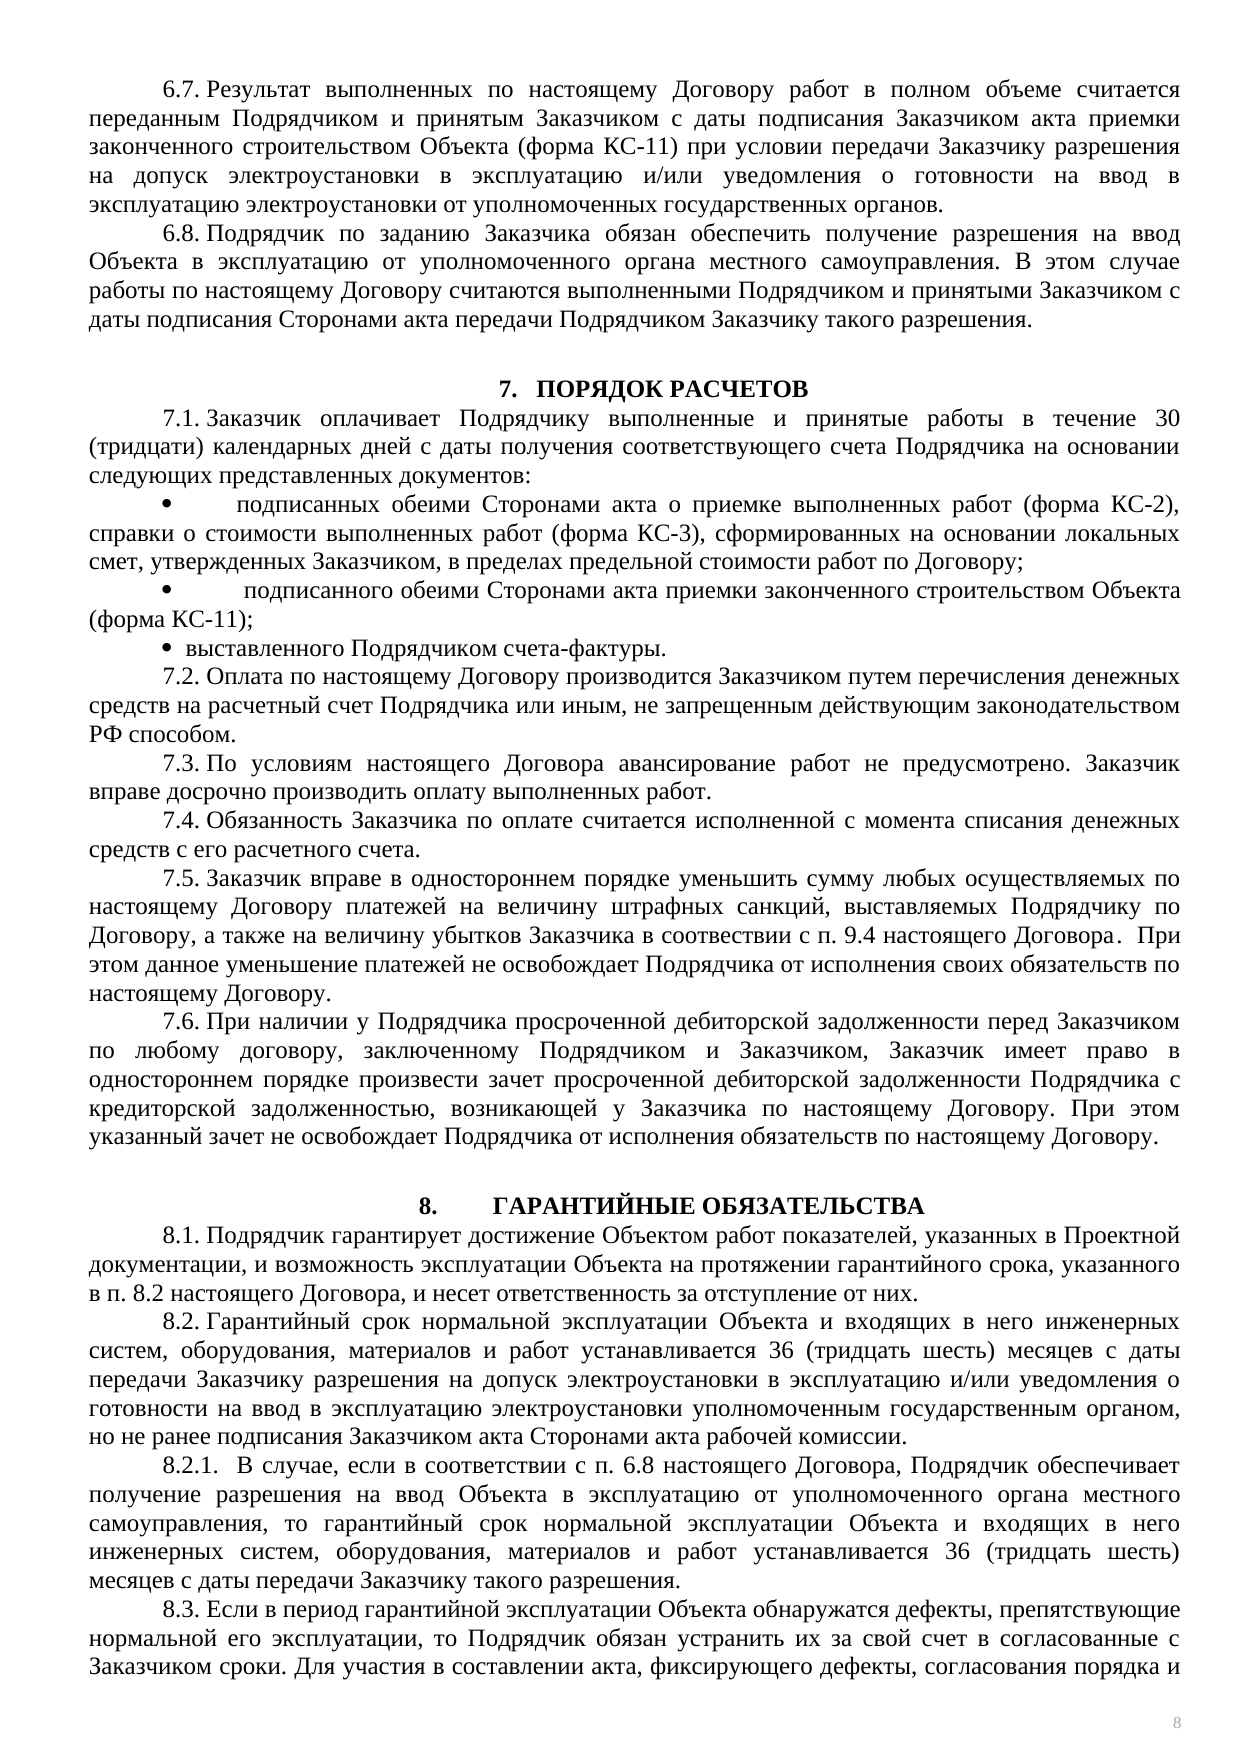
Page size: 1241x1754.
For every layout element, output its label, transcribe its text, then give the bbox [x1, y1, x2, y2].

list подписанного обеими Сторонами акта приемки законченного строительством Объекта (форма КС-11); [89, 575, 1181, 633]
list Результат выполненных по настоящему Договору работ в полном объеме считается переданным Подрядчиком и принятым Заказчиком с даты подписания Заказчиком акта приемки законченного строительством Объекта (форма КС-11) при условии передачи Заказчику разрешения на допуск электроустановки в эксплуатацию и/или уведомления о готовности на ввод в эксплуатацию электроустановки от уполномоченных государственных органов. [89, 74, 1181, 218]
list Заказчик оплачивает Подрядчику выполненные и принятые работы в течение 30 (тридцати) календарных дней с даты получения соответствующего счета Подрядчика на основании следующих представленных документов: [89, 403, 1181, 489]
list Обязанность Заказчика по оплате считается исполненной с момента списания денежных средств с его расчетного счета. [89, 805, 1181, 863]
list По условиям настоящего Договора авансирование работ не предусмотрено. Заказчик вправе досрочно производить оплату выполненных работ. [89, 748, 1181, 805]
list В случае, если в соответствии с п. 6.8 настоящего Договора, Подрядчик обеспечивает получение разрешения на ввод Объекта в эксплуатацию от уполномоченного органа местного самоуправления, то гарантийный срок нормальной эксплуатации Объекта и входящих в него инженерных систем, оборудования, материалов и работ устанавливается 36 (тридцать шесть) месяцев с даты передачи Заказчику такого разрешения. [89, 1450, 1181, 1594]
list Гарантийный срок нормальной эксплуатации Объекта и входящих в него инженерных систем, оборудования, материалов и работ устанавливается 36 (тридцать шесть) месяцев с даты передачи Заказчику разрешения на допуск электроустановки в эксплуатацию и/или уведомления о готовности на ввод в эксплуатацию электроустановки уполномоченным государственным органом, но не ранее подписания Заказчиком акта Сторонами акта рабочей комиссии. [89, 1306, 1181, 1450]
list подписанных обеими Сторонами акта о приемке выполненных работ (форма КС-2), справки о стоимости выполненных работ (форма КС-3), сформированных на основании локальных смет, утвержденных Заказчиком, в пределах предельной стоимости работ по Договору; [89, 489, 1181, 575]
list Оплата по настоящему Договору производится Заказчиком путем перечисления денежных средств на расчетный счет Подрядчика или иным, не запрещенным действующим законодательством РФ способом. [89, 661, 1181, 748]
list При наличии у Подрядчика просроченной дебиторской задолженности перед Заказчиком по любому договору, заключенному Подрядчиком и Заказчиком, Заказчик имеет право в одностороннем порядке произвести зачет просроченной дебиторской задолженности Подрядчика с кредиторской задолженностью, возникающей у Заказчика по настоящему Договору. При этом указанный зачет не освобождает Подрядчика от исполнения обязательств по настоящему Договору. [89, 1006, 1181, 1150]
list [89, 1594, 1181, 1680]
list Заказчик вправе в одностороннем порядке уменьшить сумму любых осуществляемых по настоящему Договору платежей на величину штрафных санкций, выставляемых Подрядчику по Договору, а также на величину убытков Заказчика в соотвествии с п. 9.4 настоящего Договора. При этом данное уменьшение платежей не освобождает Подрядчика от исполнения своих обязательств по настоящему Договору. [89, 863, 1181, 1006]
list Подрядчик гарантирует достижение Объектом работ показателей, указанных в Проектной документации, и возможность эксплуатации Объекта на протяжении гарантийного срока, указанного в п. 8.2 настоящего Договора, и несет ответственность за отступление от них. [89, 1220, 1181, 1306]
list ПОРЯДОК РАСЧЕТОВ [126, 374, 1181, 403]
list ГАРАНТИЙНЫЕ ОБЯЗАТЕЛЬСТВА [89, 1191, 1181, 1220]
list Подрядчик по заданию Заказчика обязан обеспечить получение разрешения на ввод Объекта в эксплуатацию от уполномоченного органа местного самоуправления. В этом случае работы по настоящему Договору считаются выполненными Подрядчиком и принятыми Заказчиком с даты подписания Сторонами акта передачи Подрядчиком Заказчику такого разрешения. [89, 218, 1181, 333]
list выставленного Подрядчиком счета-фактуры. [89, 633, 1181, 661]
